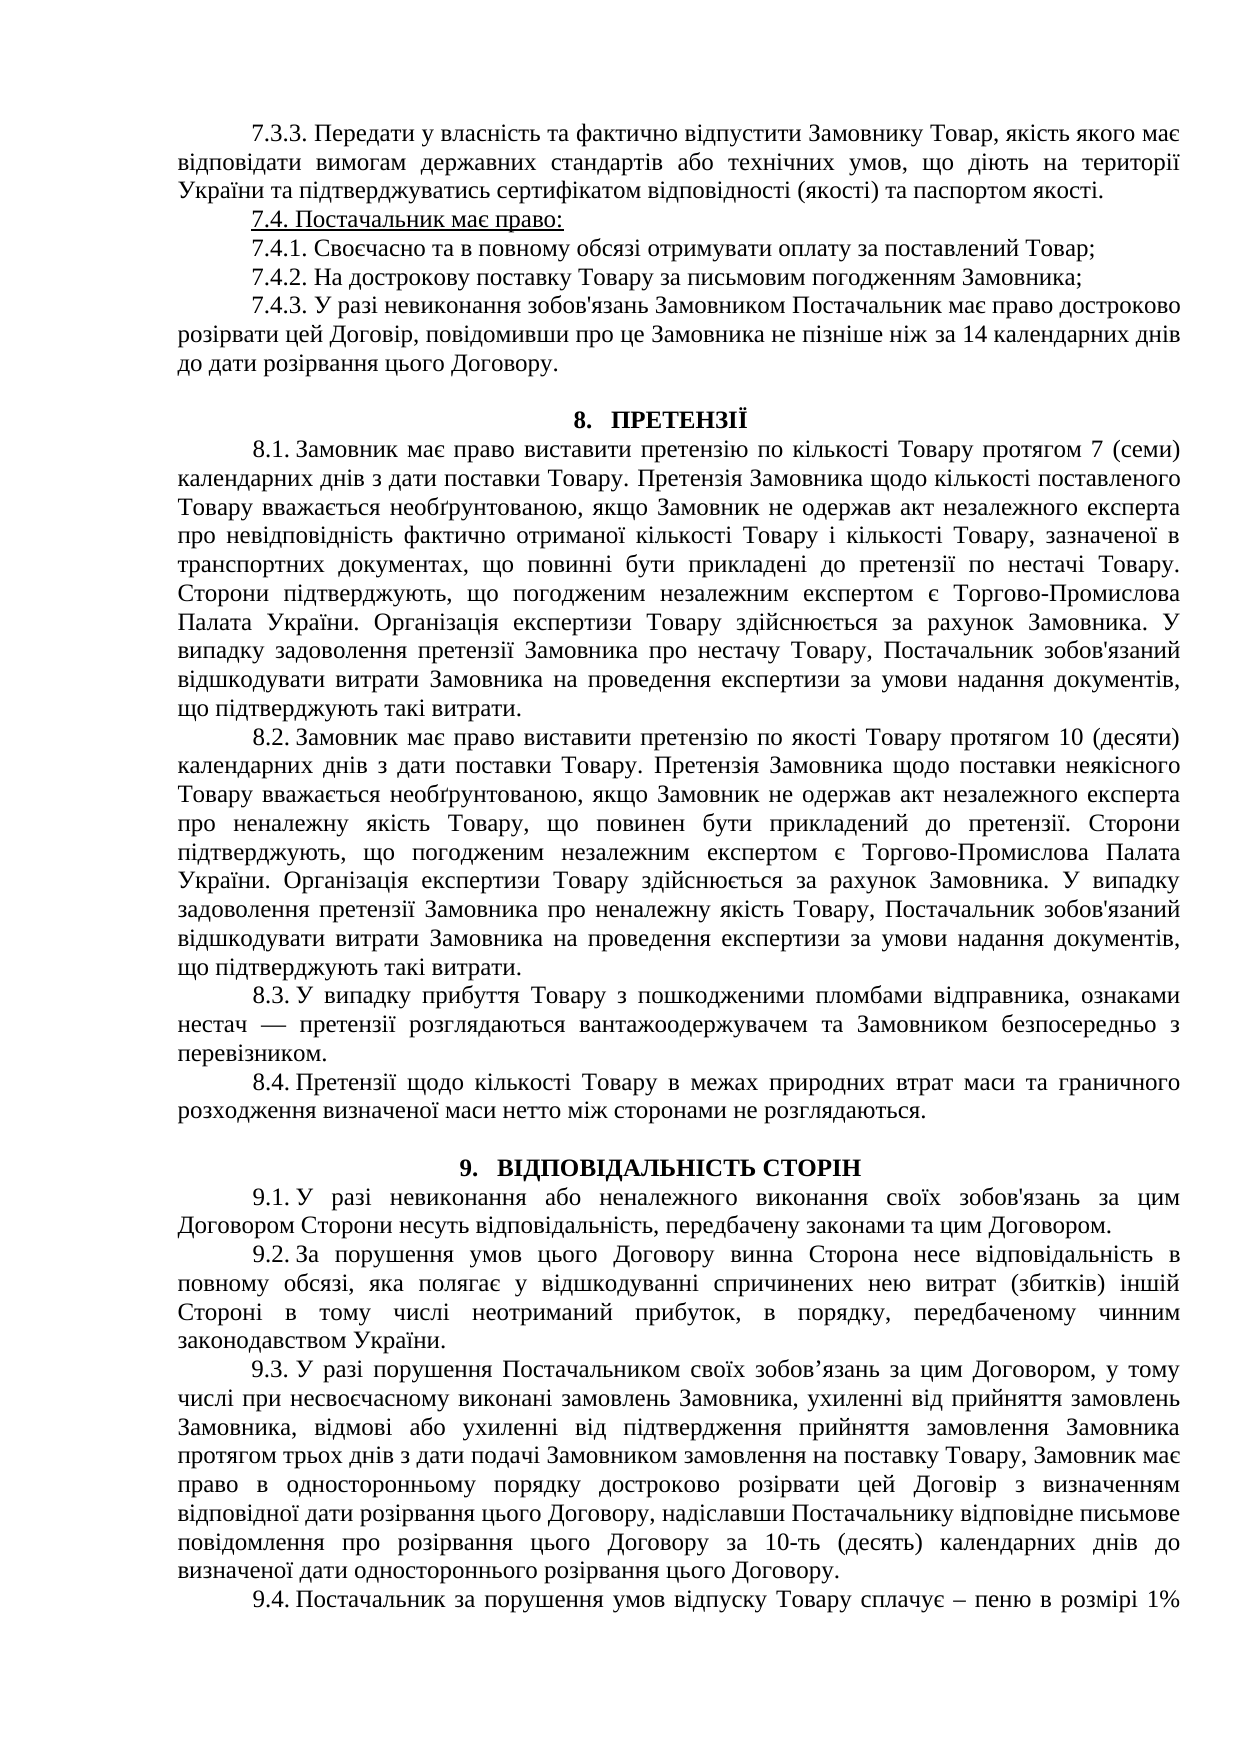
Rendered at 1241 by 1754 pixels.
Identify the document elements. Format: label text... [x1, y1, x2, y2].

text 7.4.2. На дострокову поставку Товару за письмовим погодженням Замовника; [177, 262, 1181, 291]
list Замовник має право виставити претензію по кількості Товару протягом 7 (семи) календарних днів з дати поставки Товару. Претензія Замовника щодо кількості поставленого Товару вважається необґрунтованою, якщо Замовник не одержав акт незалежного експерта про невідповідність фактично отриманої кількості Товару і кількості Товару, зазначеної в транспортних документах, що повинні бути прикладені до претензії по нестачі Товару. Сторони підтверджують, що погодженим незалежним експертом є Торгово-Промислова Палата України. Організація експертизи Товару здійснюється за рахунок Замовника. У випадку задоволення претензії Замовника про нестачу Товару, Постачальник зобов'язаний відшкодувати витрати Замовника на проведення експертизи за умови надання документів, що підтверджують такі витрати. [177, 434, 1181, 722]
text 7.4.3. У разі невиконання зобов'язань Замовником Постачальник має право достроково розірвати цей Договір, повідомивши про це Замовника не пізніше ніж за 14 календарних днів до дати розірвання цього Договору. [177, 291, 1181, 377]
list У разі порушення Постачальником своїх зобов’язань за цим Договором, у тому числі при несвоєчасному виконані замовлень Замовника, ухиленні від прийняття замовлень Замовника, відмові або ухиленні від підтвердження прийняття замовлення Замовника протягом трьох днів з дати подачі Замовником замовлення на поставку Товару, Замовник має право в односторонньому порядку достроково розірвати цей Договір з визначенням відповідної дати розірвання цього Договору, надіславши Постачальнику відповідне письмове повідомлення про розірвання цього Договору за 10-ть (десять) календарних днів до визначеної дати одностороннього розірвання цього Договору. [177, 1354, 1181, 1584]
list За порушення умов цього Договору винна Сторона несе відповідальність в повному обсязі, яка полягає у відшкодуванні спричинених нею витрат (збитків) іншій Стороні в тому числі неотриманий прибуток, в порядку, передбаченому чинним законодавством України. [177, 1239, 1181, 1354]
list У разі невиконання або неналежного виконання своїх зобов'язань за цим Договором Сторони несуть відповідальність, передбачену законами та цим Договором. [177, 1182, 1181, 1239]
text 7.4. Постачальник має право: [177, 204, 1181, 233]
list ВІДПОВІДАЛЬНІСТЬ СТОРІН [140, 1153, 1181, 1182]
list У випадку прибуття Товару з пошкодженими пломбами відправника, ознаками нестач — претензії розглядаються вантажоодержувачем та Замовником безпосередньо з перевізником. [177, 981, 1181, 1067]
list Претензії щодо кількості Товару в межах природних втрат маси та граничного розходження визначеної маси нетто між сторонами не розглядаються. [177, 1067, 1181, 1124]
list ПРЕТЕНЗІЇ [140, 406, 1181, 434]
list Замовник має право виставити претензію по якості Товару протягом 10 (десяти) календарних днів з дати поставки Товару. Претензія Замовника щодо поставки неякісного Товару вважається необґрунтованою, якщо Замовник не одержав акт незалежного експерта про неналежну якість Товару, що повинен бути прикладений до претензії. Сторони підтверджують, що погодженим незалежним експертом є Торгово-Промислова Палата України. Організація експертизи Товару здійснюється за рахунок Замовника. У випадку задоволення претензії Замовника про неналежну якість Товару, Постачальник зобов'язаний відшкодувати витрати Замовника на проведення експертизи за умови надання документів, що підтверджують такі витрати. [177, 722, 1181, 981]
text 7.3.3. Передати у власність та фактично відпустити Замовнику Товар, якість якого має відповідати вимогам державних стандартів або технічних умов, що діють на території України та підтверджуватись сертифікатом відповідності (якості) та паспортом якості. [177, 118, 1181, 204]
text 7.4.1. Своєчасно та в повному обсязі отримувати оплату за поставлений Товар; [177, 233, 1181, 262]
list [177, 1584, 1181, 1613]
